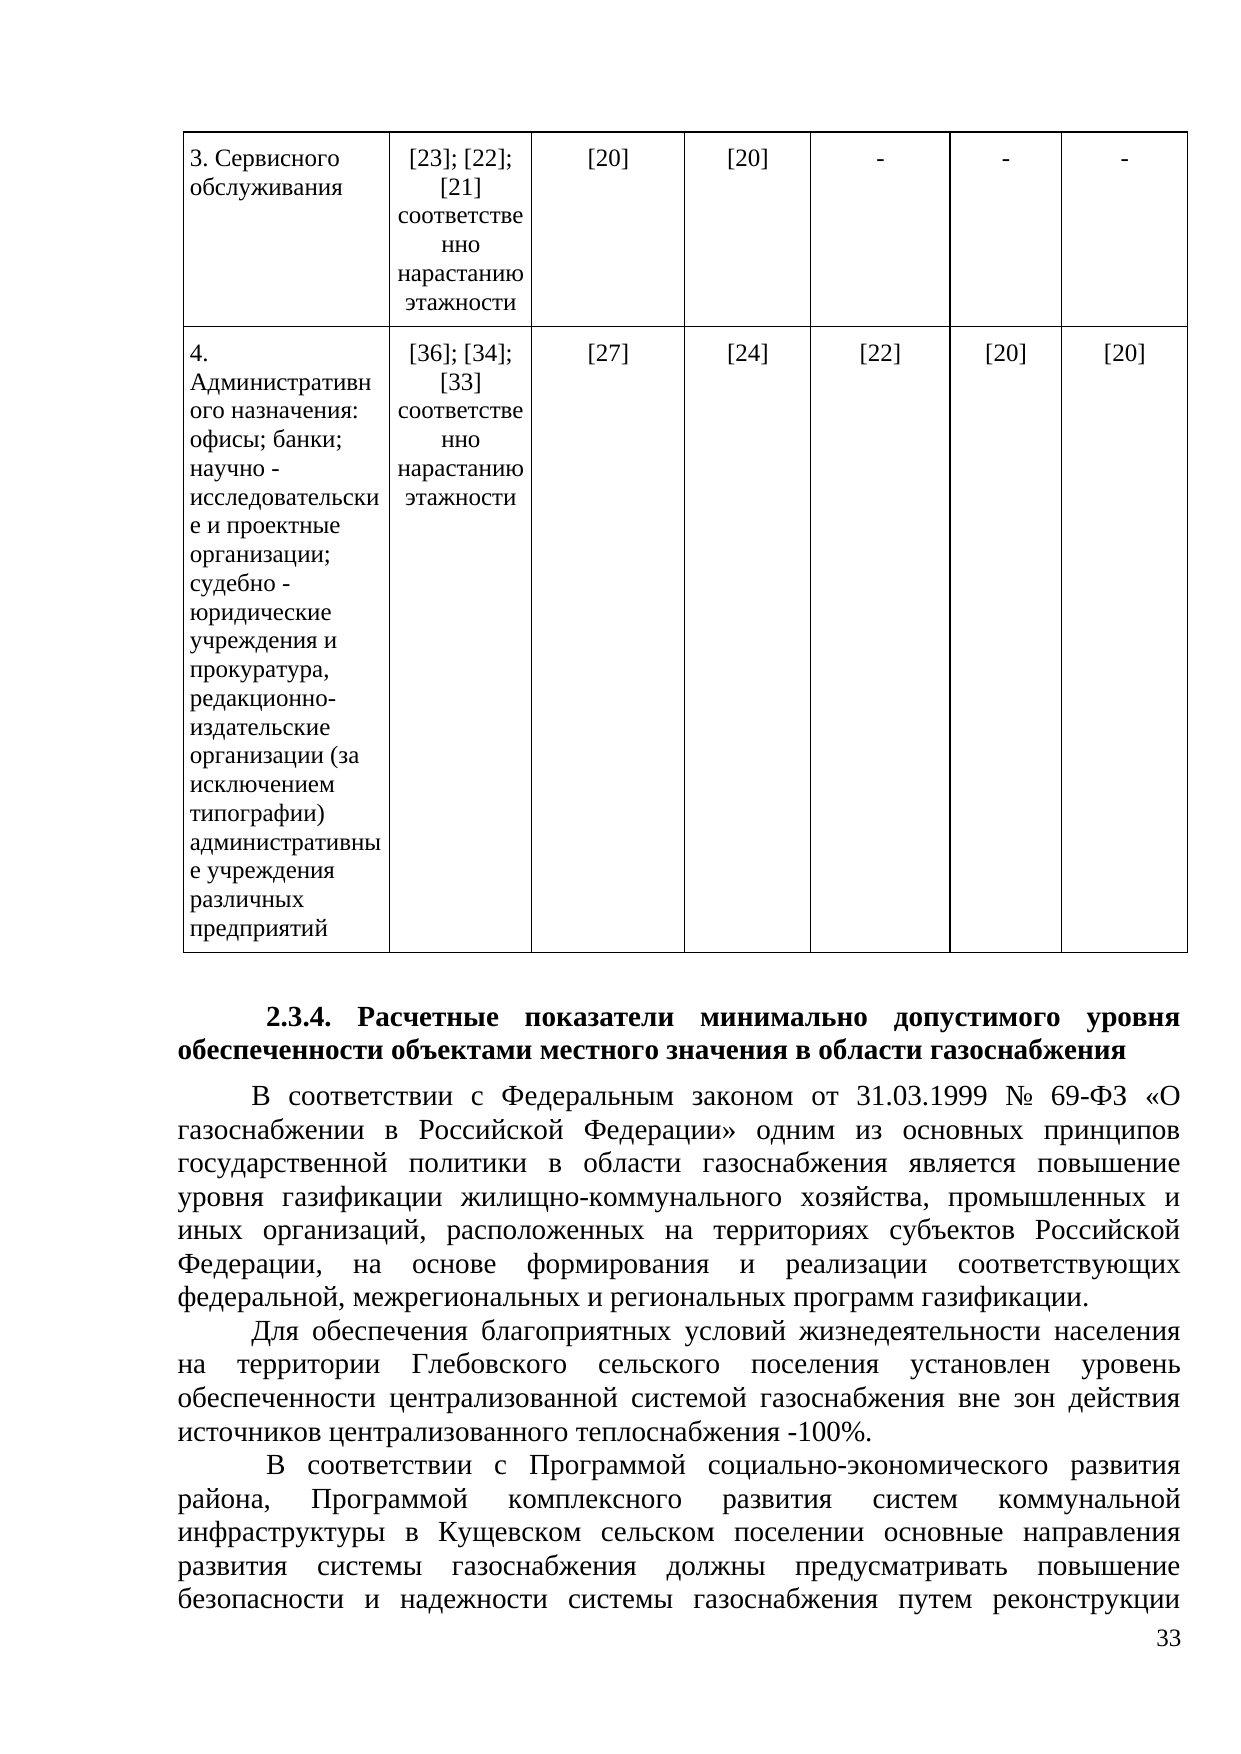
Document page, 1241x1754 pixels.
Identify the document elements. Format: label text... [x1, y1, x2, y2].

table_cell 3. Сервисного обслуживания [184, 133, 389, 326]
table_cell [27] [532, 327, 684, 952]
table_cell [22] [811, 327, 949, 952]
text 2.3.4. Расчетные показатели минимально допустимого уровня обеспеченности объектами местного значения в области газоснабжения [177, 999, 1181, 1066]
text В соответствии с Федеральным законом от 31.03.1999 № 69-ФЗ «О газоснабжении в Российской Федерации» одним из основных принципов государственной политики в области газоснабжения является повышение уровня газификации жилищно-коммунального хозяйства, промышленных и иных организаций, расположенных на территориях субъектов Российской Федерации, на основе формирования и реализации соответствующих федеральной, межрегиональных и региональных программ газификации. [177, 1078, 1181, 1313]
table_cell - [1062, 133, 1187, 326]
table_cell [23]; [22]; [21] соответственно нарастанию этажности [390, 133, 531, 326]
table_cell [20] [532, 133, 684, 326]
text Для обеспечения благоприятных условий жизнедеятельности населения на территории Глебовского сельского поселения установлен уровень обеспеченности централизованной системой газоснабжения вне зон действия источников централизованного теплоснабжения -100%. [177, 1313, 1181, 1447]
table_cell 4. Административного назначения: офисы; банки; научно - исследовательские и проектные организации; судебно - юридические учреждения и прокуратура, редакционно-издательские организации (за исключением типографии) административные учреждения различных предприятий [184, 327, 389, 952]
table_cell [36]; [34]; [33] соответственно нарастанию этажности [390, 327, 531, 952]
table_cell [20] [951, 327, 1061, 952]
table_cell - [811, 133, 949, 326]
table_cell [24] [685, 327, 810, 952]
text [177, 1447, 1181, 1615]
table_cell [20] [1062, 327, 1187, 952]
table_cell - [951, 133, 1061, 326]
table_cell [20] [685, 133, 810, 326]
